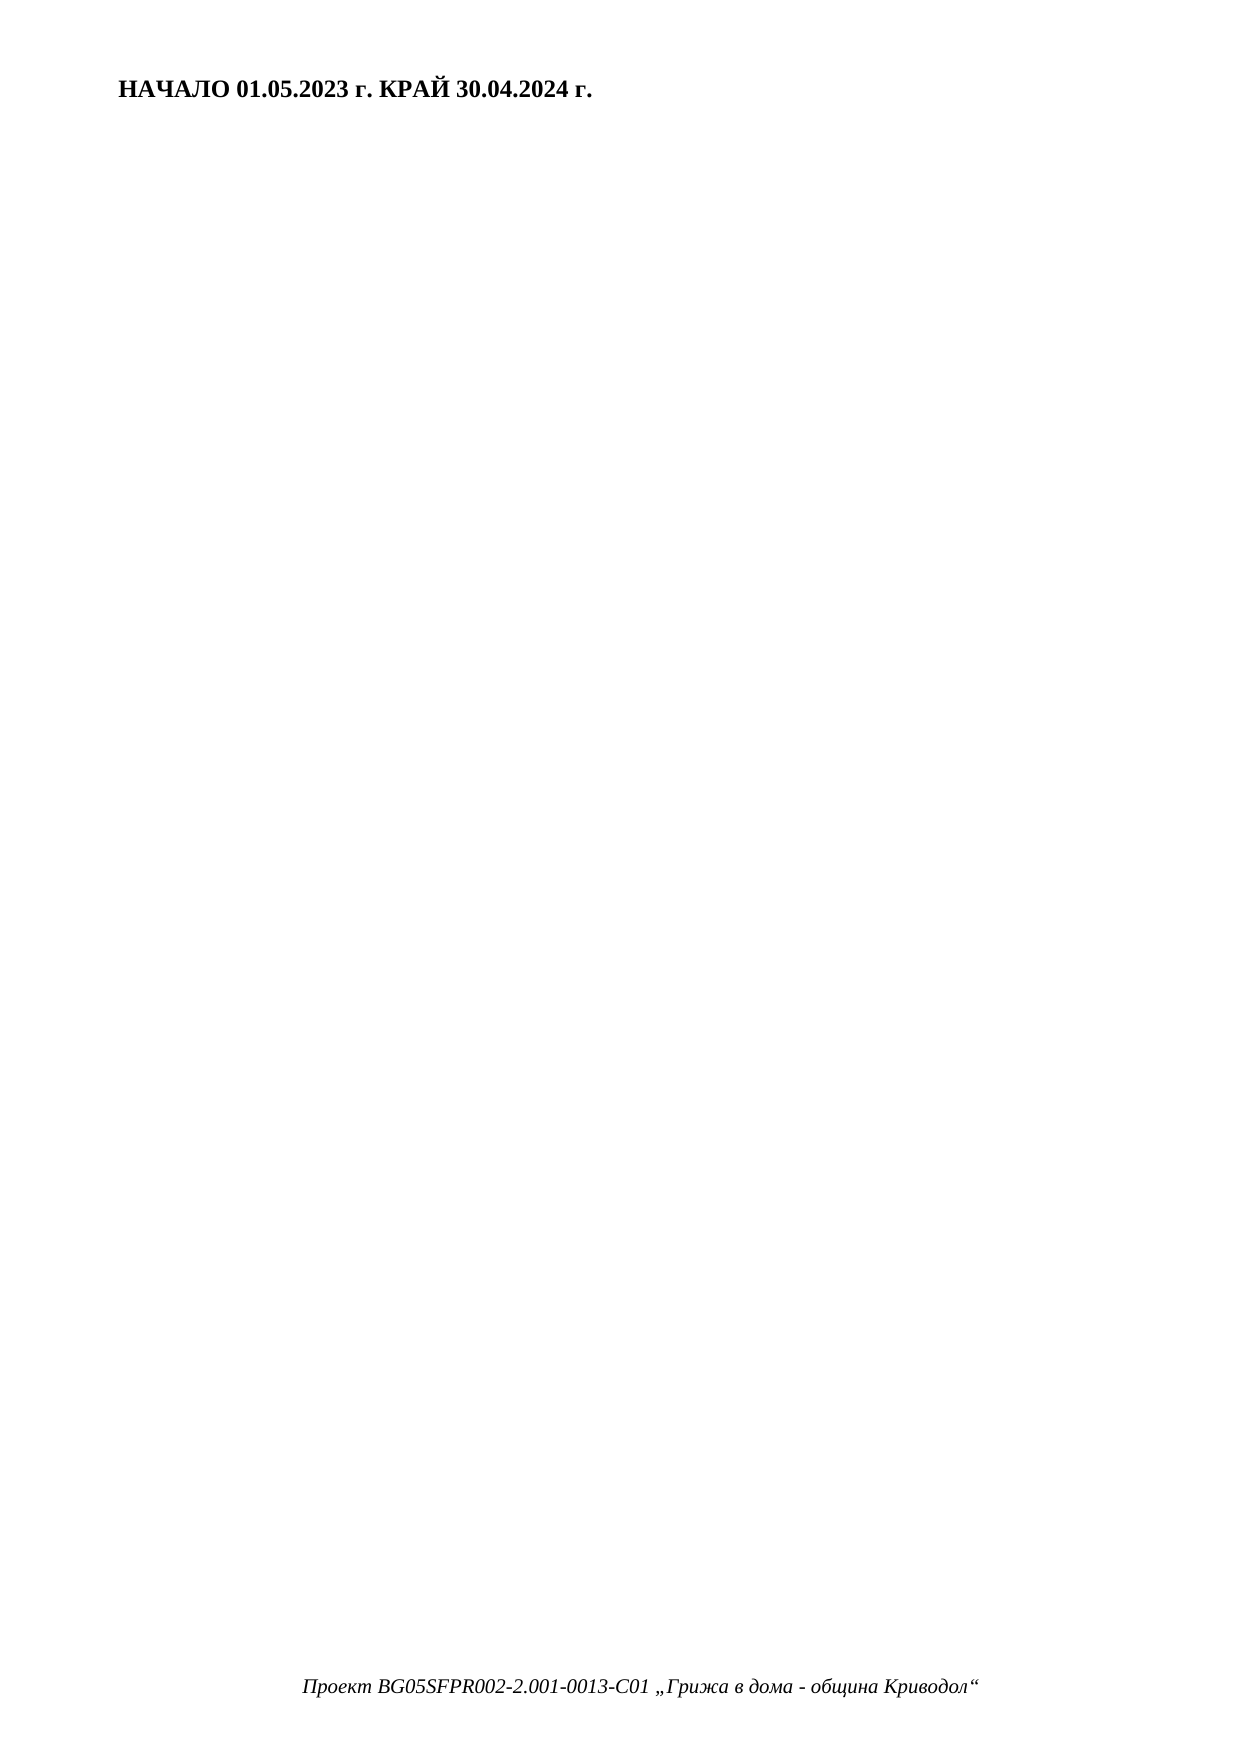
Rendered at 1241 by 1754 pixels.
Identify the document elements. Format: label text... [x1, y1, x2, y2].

text НАЧАЛО 01.05.2023 г. КРАЙ 30.04.2024 г. [118, 74, 1092, 103]
